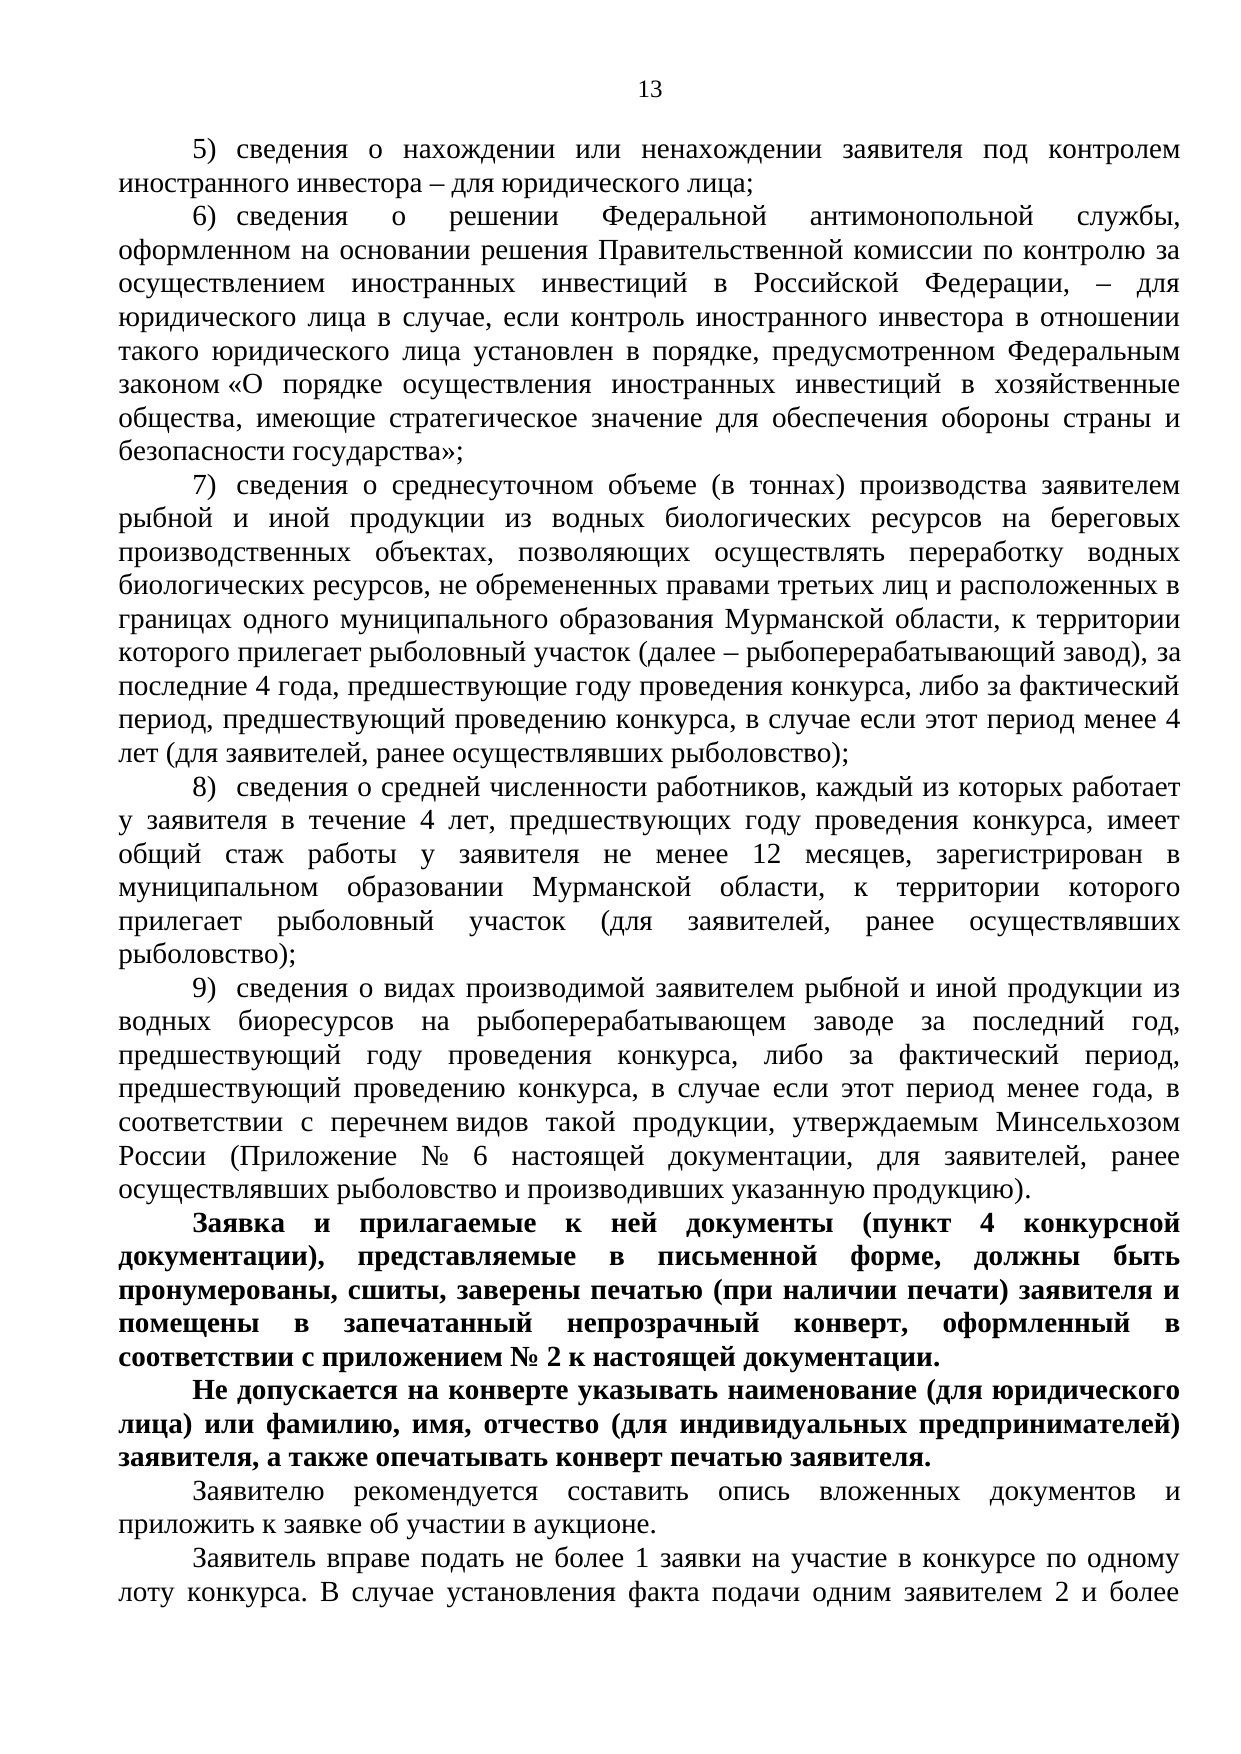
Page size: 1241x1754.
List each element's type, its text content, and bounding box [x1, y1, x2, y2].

list сведения о видах производимой заявителем рыбной и иной продукции из водных биоресурсов на рыбоперерабатывающем заводе за последний год, предшествующий году проведения конкурса, либо за фактический период, предшествующий проведению конкурса, в случае если этот период менее года, в соответствии с перечнем видов такой продукции, утверждаемым Минсельхозом России (Приложение № 6 настоящей документации, для заявителей, ранее осуществлявших рыболовство и производивших указанную продукцию). [118, 970, 1181, 1205]
text Заявителю рекомендуется составить опись вложенных документов и приложить к заявке об участии в аукционе. [118, 1473, 1181, 1540]
list сведения о средней численности работников, каждый из которых работает у заявителя в течение 4 лет, предшествующих году проведения конкурса, имеет общий стаж работы у заявителя не менее 12 месяцев, зарегистрирован в муниципальном образовании Мурманской области, к территории которого прилегает рыболовный участок (для заявителей, ранее осуществлявших рыболовство); [118, 769, 1181, 970]
list сведения о решении Федеральной антимонопольной службы, оформленном на основании решения Правительственной комиссии по контролю за осуществлением иностранных инвестиций в Российской Федерации, – для юридического лица в случае, если контроль иностранного инвестора в отношении такого юридического лица установлен в порядке, предусмотренном Федеральным законом «О порядке осуществления иностранных инвестиций в хозяйственные общества, имеющие стратегическое значение для обеспечения обороны страны и безопасности государства»; [118, 198, 1181, 467]
list сведения о нахождении или ненахождении заявителя под контролем иностранного инвестора – для юридического лица; [118, 131, 1181, 198]
text Заявка и прилагаемые к ней документы (пункт 4 конкурсной документации), представляемые в письменной форме, должны быть пронумерованы, сшиты, заверены печатью (при наличии печати) заявителя и помещены в запечатанный непрозрачный конверт, оформленный в соответствии с приложением № 2 к настоящей документации. [118, 1205, 1181, 1372]
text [118, 1540, 1181, 1607]
list сведения о среднесуточном объеме (в тоннах) производства заявителем рыбной и иной продукции из водных биологических ресурсов на береговых производственных объектах, позволяющих осуществлять переработку водных биологических ресурсов, не обремененных правами третьих лиц и расположенных в границах одного муниципального образования Мурманской области, к территории которого прилегает рыболовный участок (далее – рыбоперерабатывающий завод), за последние 4 года, предшествующие году проведения конкурса, либо за фактический период, предшествующий проведению конкурса, в случае если этот период менее 4 лет (для заявителей, ранее осуществлявших рыболовство); [118, 467, 1181, 769]
text Не допускается на конверте указывать наименование (для юридического лица) или фамилию, имя, отчество (для индивидуальных предпринимателей) заявителя, а также опечатывать конверт печатью заявителя. [118, 1372, 1181, 1473]
